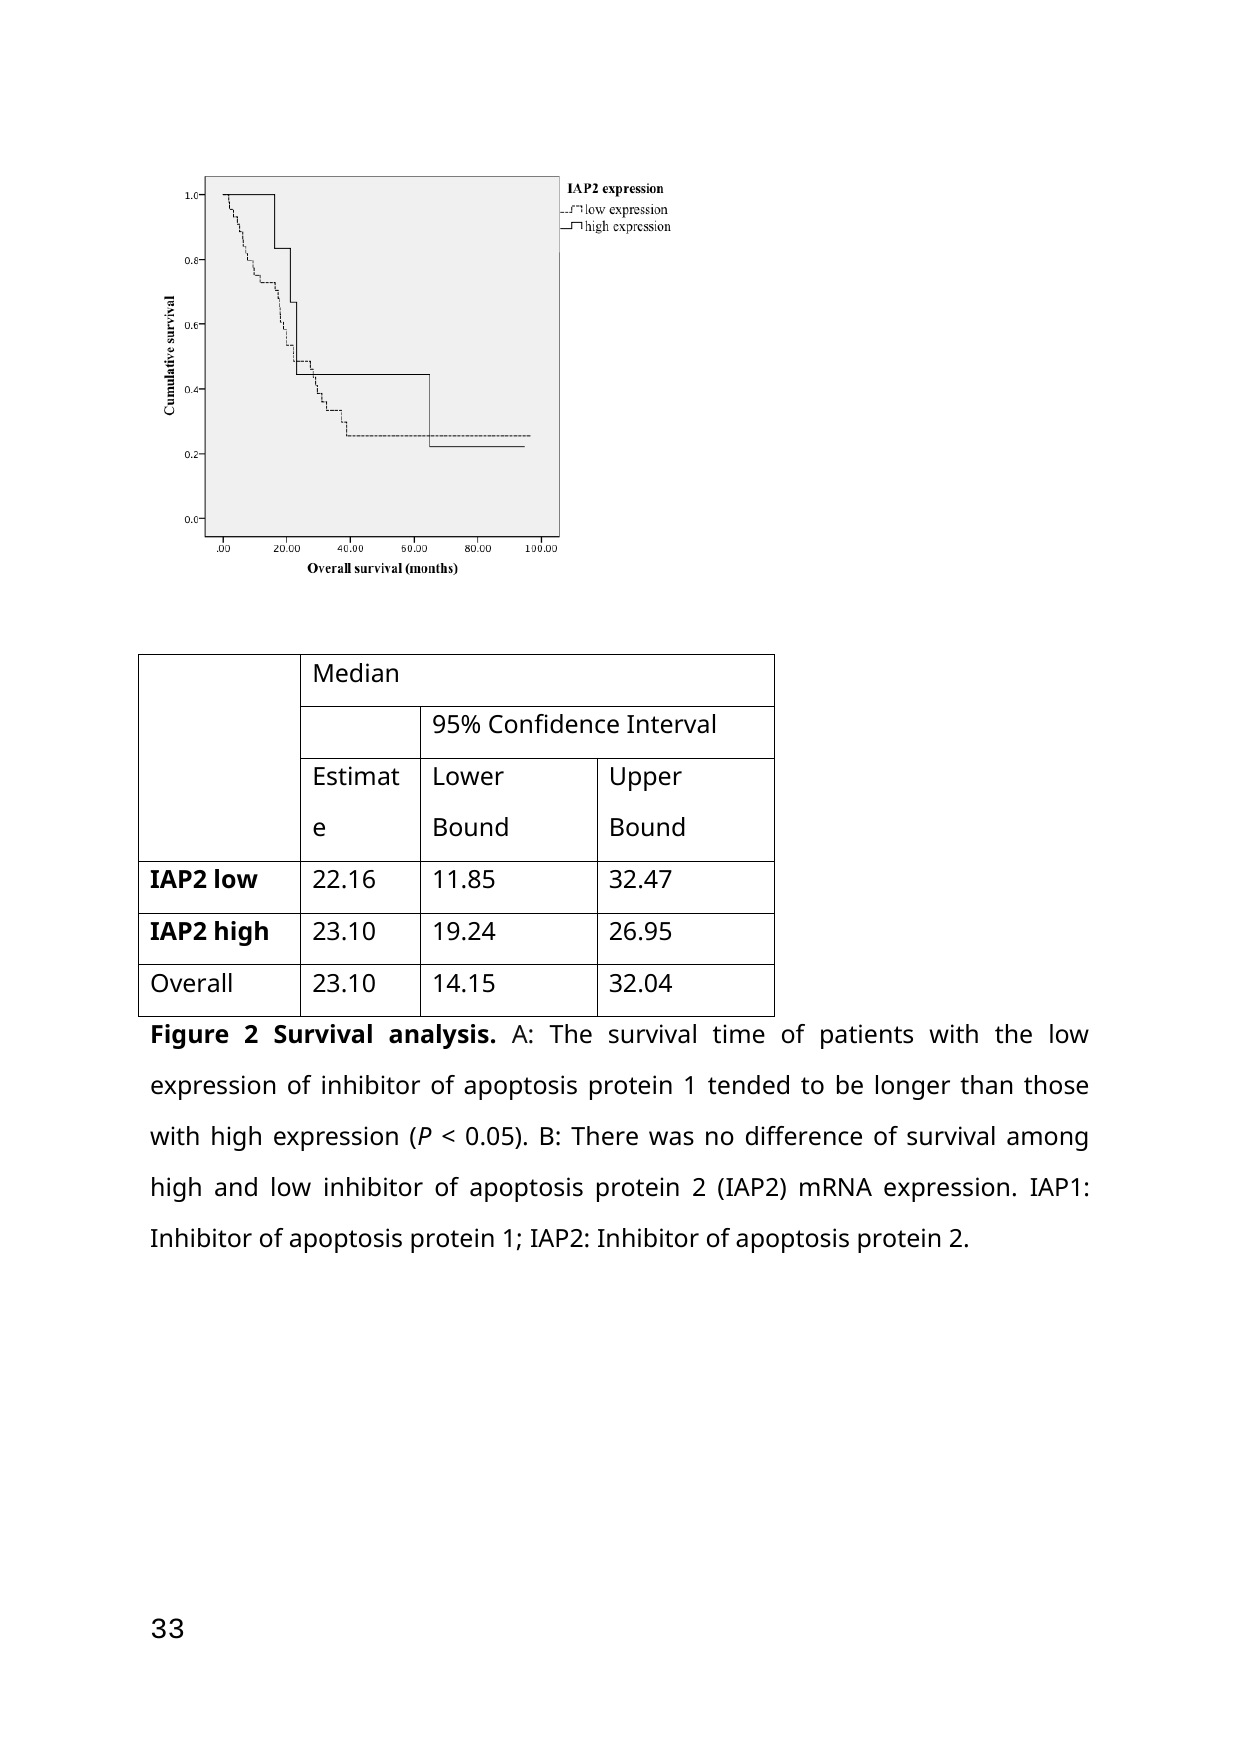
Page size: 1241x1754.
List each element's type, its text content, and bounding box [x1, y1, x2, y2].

table_cell 95% Confidence Interval [421, 707, 774, 758]
table_cell Lower Bound [421, 759, 597, 861]
table_cell 23.10 [301, 914, 420, 964]
table_cell 22.16 [301, 862, 420, 912]
table_cell 19.24 [421, 914, 597, 964]
table_cell 32.47 [598, 862, 774, 912]
table_cell IAP2 high [139, 914, 300, 964]
table_cell 26.95 [598, 914, 774, 964]
table_cell Estimate [301, 759, 420, 861]
table_cell 11.85 [421, 862, 597, 912]
table_cell 23.10 [301, 965, 420, 1016]
picture [150, 150, 696, 587]
table_cell 32.04 [598, 965, 774, 1016]
table_header [139, 655, 300, 861]
table_cell 14.15 [421, 965, 597, 1016]
text Figure 2 Survival analysis. A: The survival time of patients with the low expression of inhibitor of apoptosis protein 1 tended to be longer than those with high expression (P < 0.05). B: There was no difference of survival among high and low inhibitor of apoptosis protein 2 (IAP2) mRNA expression. IAP1: Inhibitor of apoptosis protein 1; IAP2: Inhibitor of apoptosis protein 2. [150, 1017, 1090, 1255]
table_cell IAP2 low [139, 862, 300, 912]
table_cell [301, 707, 420, 758]
table_cell Upper Bound [598, 759, 774, 861]
table_cell Overall [139, 965, 300, 1016]
table_header Median [301, 655, 774, 706]
